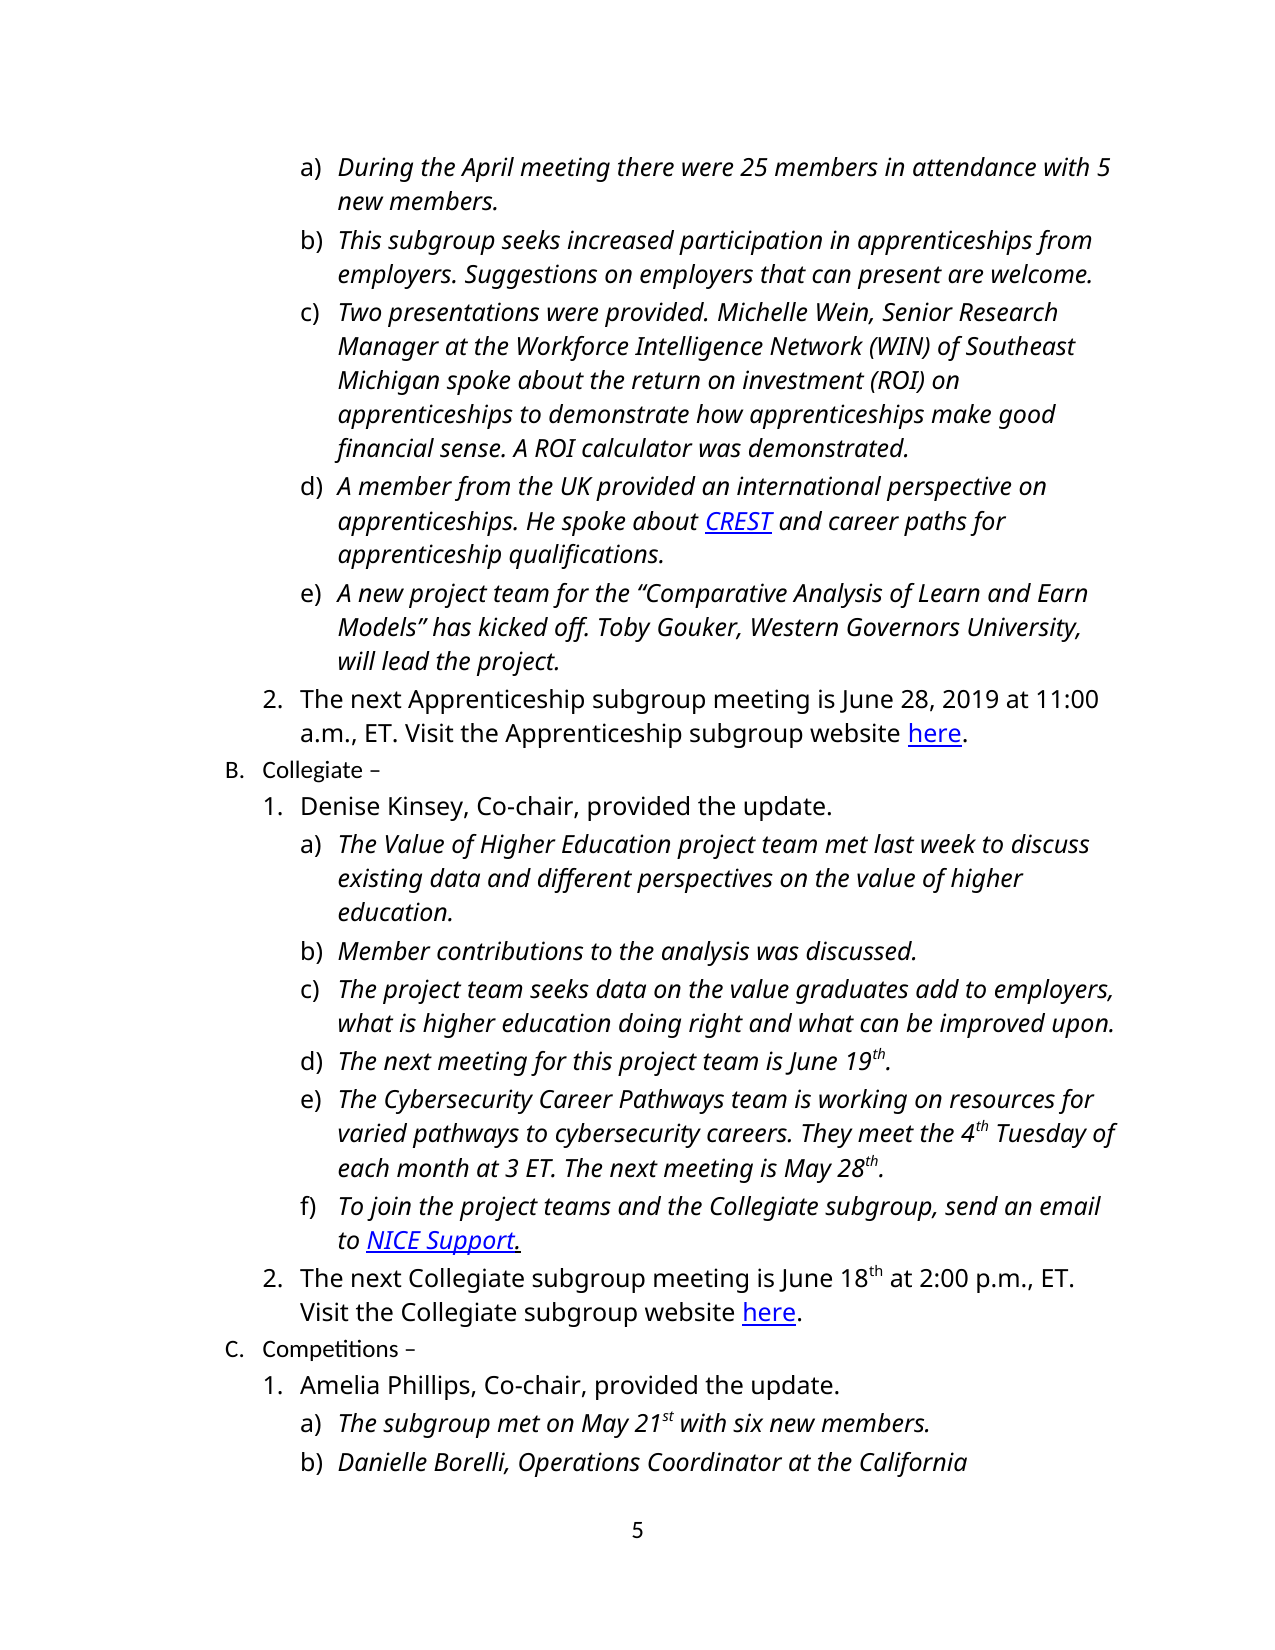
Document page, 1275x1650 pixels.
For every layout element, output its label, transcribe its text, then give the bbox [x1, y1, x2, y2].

subtitle The next Apprenticeship subgroup meeting is June 28, 2019 at 11:00 a.m., ET. Visit the Apprenticeship subgroup website here. [262, 682, 1125, 750]
subtitle This subgroup seeks increased participation in apprenticeships from employers. Suggestions on employers that can present are welcome. [300, 222, 1125, 290]
subtitle Collegiate – [187, 754, 1125, 784]
subtitle The subgroup met on May 21st with six new members. [300, 1406, 1125, 1440]
subtitle The project team seeks data on the value graduates add to employers, what is higher education doing right and what can be improved upon. [300, 972, 1125, 1040]
subtitle Member contributions to the analysis was discussed. [300, 933, 1125, 967]
subtitle To join the project teams and the Collegiate subgroup, send an email to NICE Support. [300, 1188, 1125, 1257]
subtitle The Cybersecurity Career Pathways team is working on resources for varied pathways to cybersecurity careers. They meet the 4th Tuesday of each month at 3 ET. The next meeting is May 28th. [300, 1082, 1125, 1184]
subtitle The next Collegiate subgroup meeting is June 18th at 2:00 p.m., ET. Visit the Collegiate subgroup website here. [262, 1261, 1125, 1329]
subtitle Competitions – [187, 1333, 1125, 1363]
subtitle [300, 1444, 1125, 1478]
subtitle During the April meeting there were 25 members in attendance with 5 new members. [300, 150, 1125, 218]
subtitle A member from the UK provided an international perspective on apprenticeships. He spoke about CREST and career paths for apprenticeship qualifications. [300, 469, 1125, 571]
subtitle Amelia Phillips, Co-chair, provided the update. [262, 1368, 1125, 1402]
subtitle Two presentations were provided. Michelle Wein, Senior Research Manager at the Workforce Intelligence Network (WIN) of Southeast Michigan spoke about the return on investment (ROI) on apprenticeships to demonstrate how apprenticeships make good financial sense. A ROI calculator was demonstrated. [300, 294, 1125, 465]
subtitle A new project team for the “Comparative Analysis of Learn and Earn Models” has kicked off. Toby Gouker, Western Governors University, will lead the project. [300, 575, 1125, 678]
subtitle Denise Kinsey, Co-chair, provided the update. [262, 789, 1125, 823]
subtitle The next meeting for this project team is June 19th. [300, 1044, 1125, 1078]
subtitle The Value of Higher Education project team met last week to discuss existing data and different perspectives on the value of higher education. [300, 827, 1125, 929]
